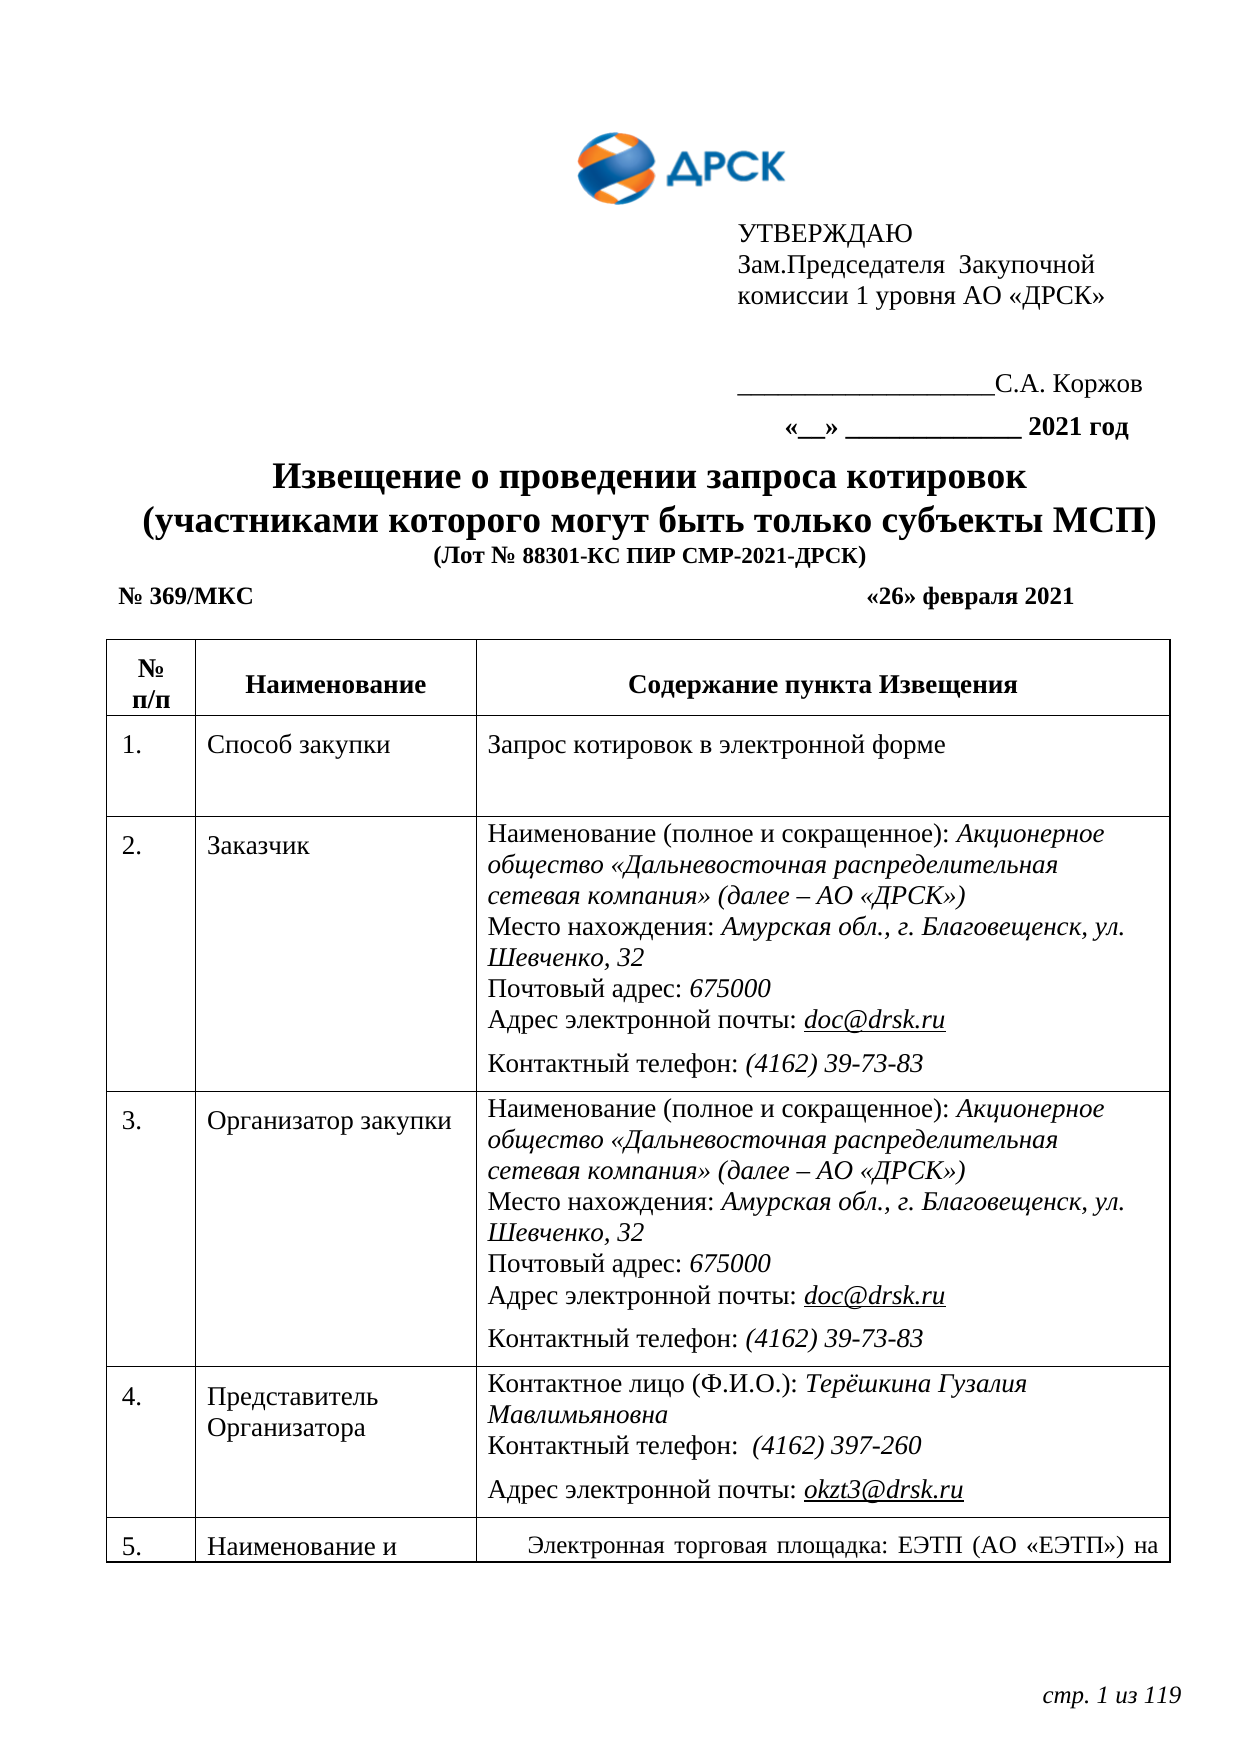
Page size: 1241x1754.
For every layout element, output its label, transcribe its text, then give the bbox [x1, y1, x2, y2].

table_cell [107, 1367, 195, 1517]
table_cell Представитель Организатора [196, 1367, 476, 1517]
table_cell Запрос котировок в электронной форме [477, 716, 1169, 816]
text «__» _____________ 2021 год [118, 410, 1181, 441]
table_cell Наименование (полное и сокращенное): Акционерное общество «Дальневосточная распределительная сетевая компания» (далее – АО «ДРСК») Место нахождения: Амурская обл., г. Благовещенск, ул. Шевченко, 32 Почтовый адрес: 675000 Адрес электронной почты: doc@drsk.ru Контактный телефон: (4162) 39-73-83 [477, 817, 1169, 1091]
table_cell Способ закупки [196, 716, 476, 816]
text Зам.Председателя Закупочной [737, 248, 1181, 279]
table_cell Организатор закупки [196, 1092, 476, 1366]
text Извещение о проведении запроса котировок (участниками которого могут быть только субъекты МСП) (Лот № 88301-КС ПИР СМР-2021-ДРСК) [118, 454, 1181, 569]
picture [574, 130, 801, 205]
text УТВЕРЖДАЮ [737, 217, 1181, 248]
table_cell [477, 1518, 1169, 1561]
table_cell [107, 817, 195, 1091]
table_cell Заказчик [196, 817, 476, 1091]
text комиссии 1 уровня АО «ДРСК» [737, 279, 1181, 311]
table_header Наименование [196, 640, 476, 715]
table_cell [107, 1518, 195, 1561]
table_cell [107, 1092, 195, 1366]
table_header № п/п [107, 640, 195, 715]
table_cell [196, 1518, 476, 1561]
table_header Содержание пункта Извещения [477, 640, 1169, 715]
table_cell [107, 716, 195, 816]
text ___________________С.А. Коржов [737, 367, 1181, 398]
table_cell Наименование (полное и сокращенное): Акционерное общество «Дальневосточная распределительная сетевая компания» (далее – АО «ДРСК») Место нахождения: Амурская обл., г. Благовещенск, ул. Шевченко, 32 Почтовый адрес: 675000 Адрес электронной почты: doc@drsk.ru Контактный телефон: (4162) 39-73-83 [477, 1092, 1169, 1366]
text № 369/МКС «26» февраля 2021 [118, 581, 1181, 610]
table_cell Контактное лицо (Ф.И.О.): Терёшкина Гузалия Мавлимьяновна Контактный телефон: (4162) 397-260 Адрес электронной почты: okzt3@drsk.ru [477, 1367, 1169, 1517]
